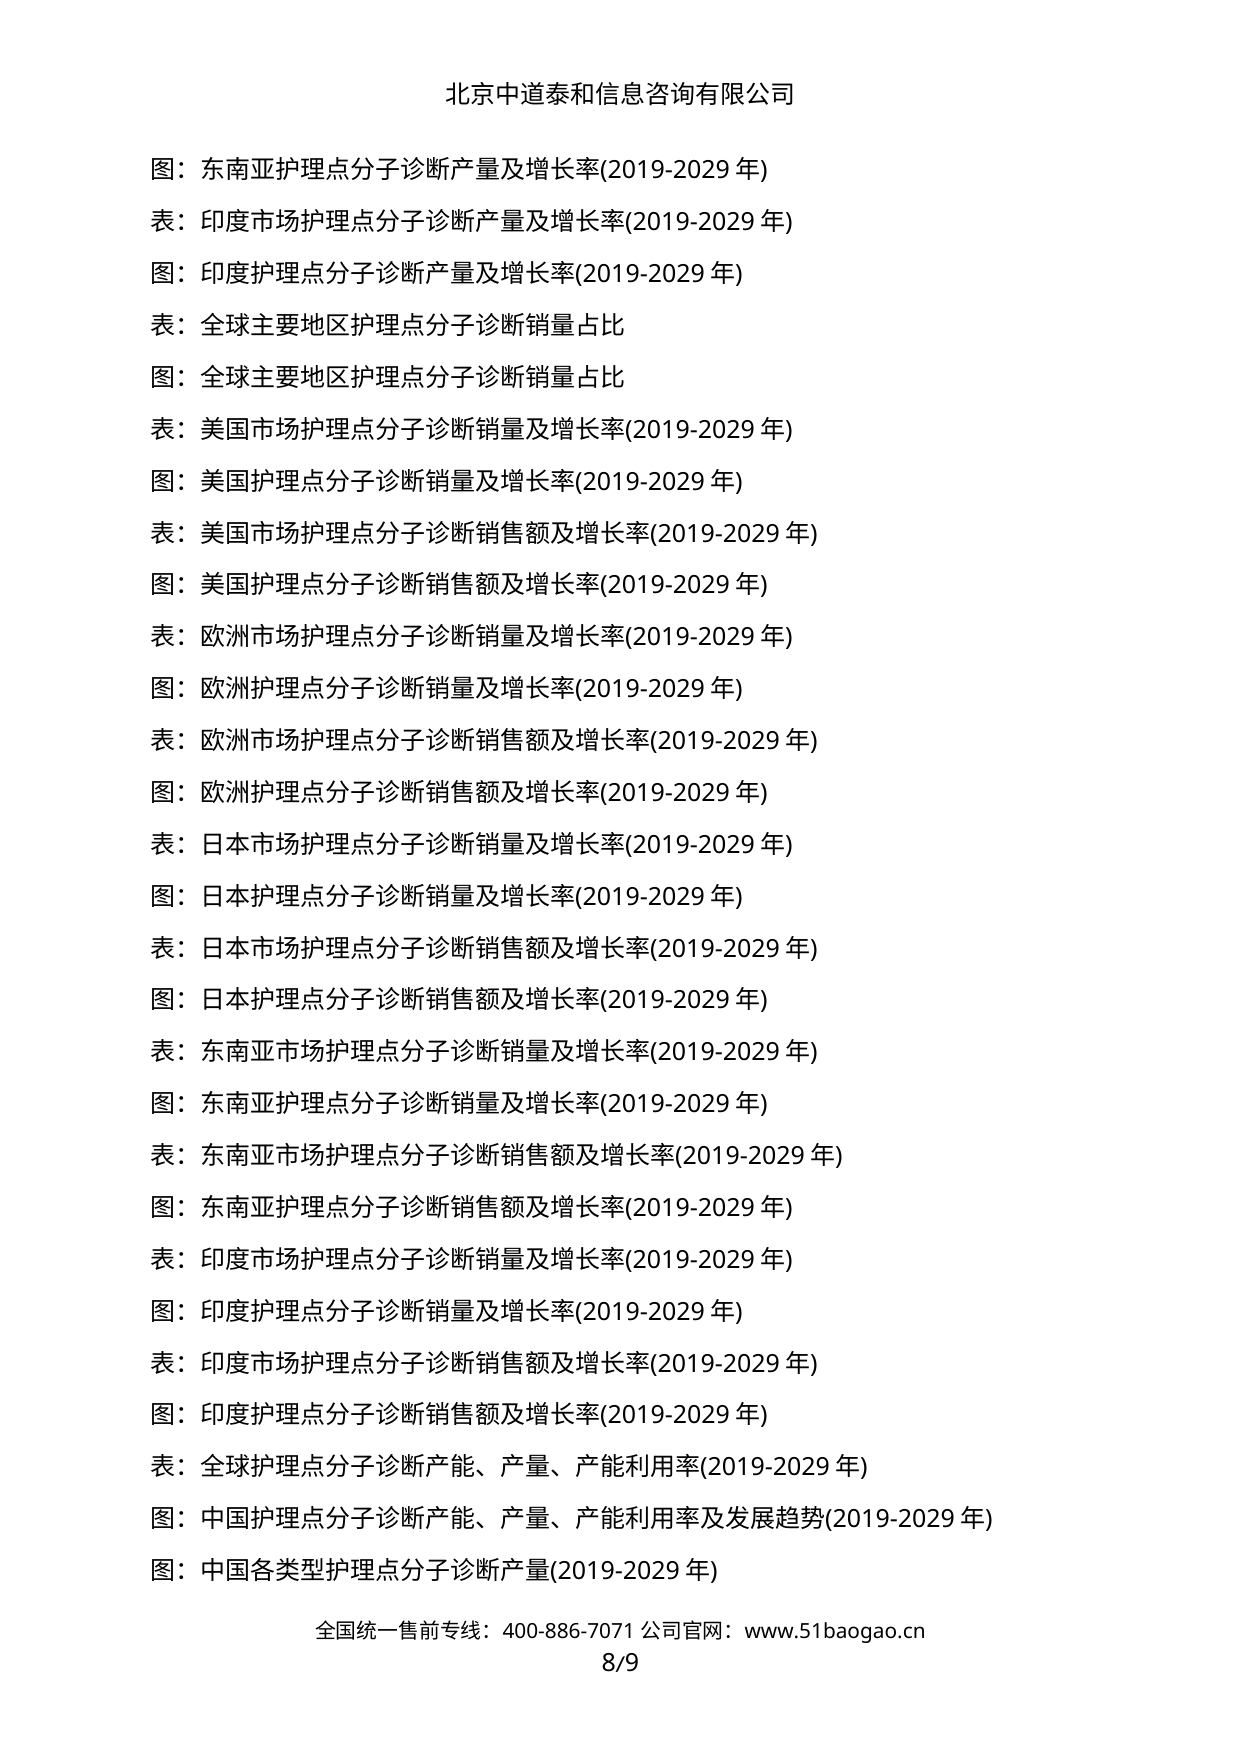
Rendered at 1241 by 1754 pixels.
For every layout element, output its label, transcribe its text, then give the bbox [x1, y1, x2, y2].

text 图：美国护理点分子诊断销量及增长率(2019-2029年) [150, 461, 1090, 497]
text 图：印度护理点分子诊断产量及增长率(2019-2029年) [150, 254, 1090, 290]
text 图：全球主要地区护理点分子诊断销量占比 [150, 357, 1090, 394]
text 图：东南亚护理点分子诊断产量及增长率(2019-2029年) [150, 150, 1090, 186]
text 表：印度市场护理点分子诊断销售额及增长率(2019-2029年) [150, 1343, 1090, 1379]
text 图：日本护理点分子诊断销售额及增长率(2019-2029年) [150, 980, 1090, 1016]
text 图：中国各类型护理点分子诊断产量(2019-2029年) [150, 1551, 1090, 1587]
text 图：欧洲护理点分子诊断销售额及增长率(2019-2029年) [150, 772, 1090, 809]
text 表：东南亚市场护理点分子诊断销售额及增长率(2019-2029年) [150, 1136, 1090, 1172]
text 表：欧洲市场护理点分子诊断销售额及增长率(2019-2029年) [150, 721, 1090, 757]
text 表：美国市场护理点分子诊断销售额及增长率(2019-2029年) [150, 513, 1090, 549]
text 图：日本护理点分子诊断销量及增长率(2019-2029年) [150, 876, 1090, 912]
text 图：东南亚护理点分子诊断销售额及增长率(2019-2029年) [150, 1187, 1090, 1224]
text 表：东南亚市场护理点分子诊断销量及增长率(2019-2029年) [150, 1032, 1090, 1068]
text 表：全球护理点分子诊断产能、产量、产能利用率(2019-2029年) [150, 1447, 1090, 1483]
text 图：中国护理点分子诊断产能、产量、产能利用率及发展趋势(2019-2029年) [150, 1499, 1090, 1535]
text 表：美国市场护理点分子诊断销量及增长率(2019-2029年) [150, 409, 1090, 446]
text 表：印度市场护理点分子诊断产量及增长率(2019-2029年) [150, 202, 1090, 238]
text 图：欧洲护理点分子诊断销量及增长率(2019-2029年) [150, 669, 1090, 705]
text 图：美国护理点分子诊断销售额及增长率(2019-2029年) [150, 565, 1090, 601]
text 表：全球主要地区护理点分子诊断销量占比 [150, 306, 1090, 342]
text 表：印度市场护理点分子诊断销量及增长率(2019-2029年) [150, 1239, 1090, 1276]
text 表：欧洲市场护理点分子诊断销量及增长率(2019-2029年) [150, 617, 1090, 653]
text 图：印度护理点分子诊断销量及增长率(2019-2029年) [150, 1291, 1090, 1327]
text 图：印度护理点分子诊断销售额及增长率(2019-2029年) [150, 1395, 1090, 1431]
text 图：东南亚护理点分子诊断销量及增长率(2019-2029年) [150, 1084, 1090, 1120]
text 表：日本市场护理点分子诊断销售额及增长率(2019-2029年) [150, 928, 1090, 964]
text 表：日本市场护理点分子诊断销量及增长率(2019-2029年) [150, 824, 1090, 861]
